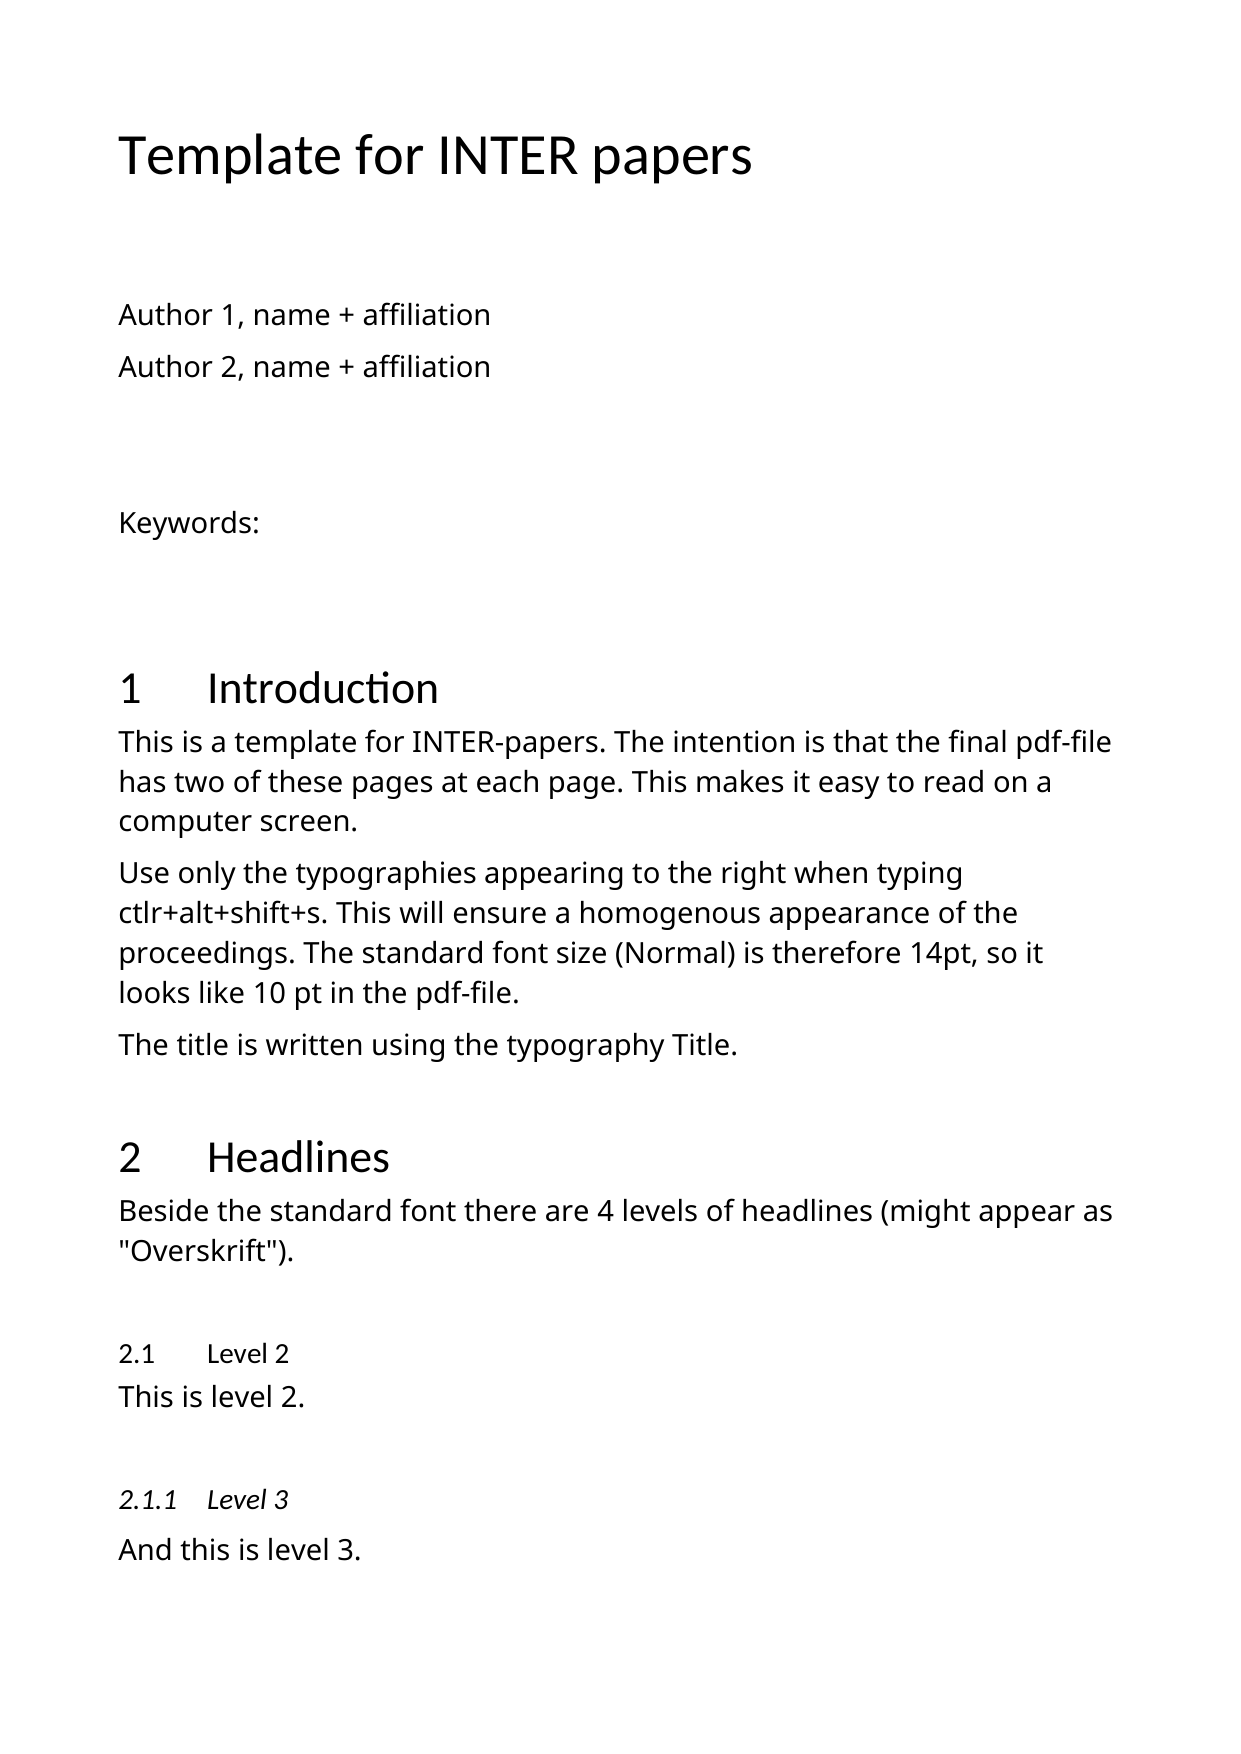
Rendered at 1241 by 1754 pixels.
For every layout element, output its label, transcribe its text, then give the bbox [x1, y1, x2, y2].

subtitle Headlines [118, 1128, 1122, 1184]
text Use only the typographies appearing to the right when typing ctlr+alt+shift+s. This will ensure a homogenous appearance of the proceedings. The standard font size (Normal) is therefore 14pt, so it looks like 10 pt in the pdf-file. [118, 853, 1122, 1012]
subtitle Level 2 [118, 1335, 1122, 1370]
text Beside the standard font there are 4 levels of headlines (might appear as "Overskrift"). [118, 1191, 1122, 1270]
text Author 1, name + affiliation [118, 294, 1122, 333]
subtitle Introduction [118, 659, 1122, 715]
text This is level 2. [118, 1377, 1122, 1416]
text The title is written using the typography Title. [118, 1024, 1122, 1064]
text Template for INTER papers [118, 118, 1122, 229]
text Keywords: [118, 502, 1122, 542]
text And this is level 3. [118, 1529, 1122, 1569]
text This is a template for INTER-papers. The intention is that the final pdf-file has two of these pages at each page. This makes it easy to read on a computer screen. [118, 721, 1122, 840]
text Author 2, name + affiliation [118, 346, 1122, 386]
subtitle Level 3 [118, 1481, 1122, 1517]
